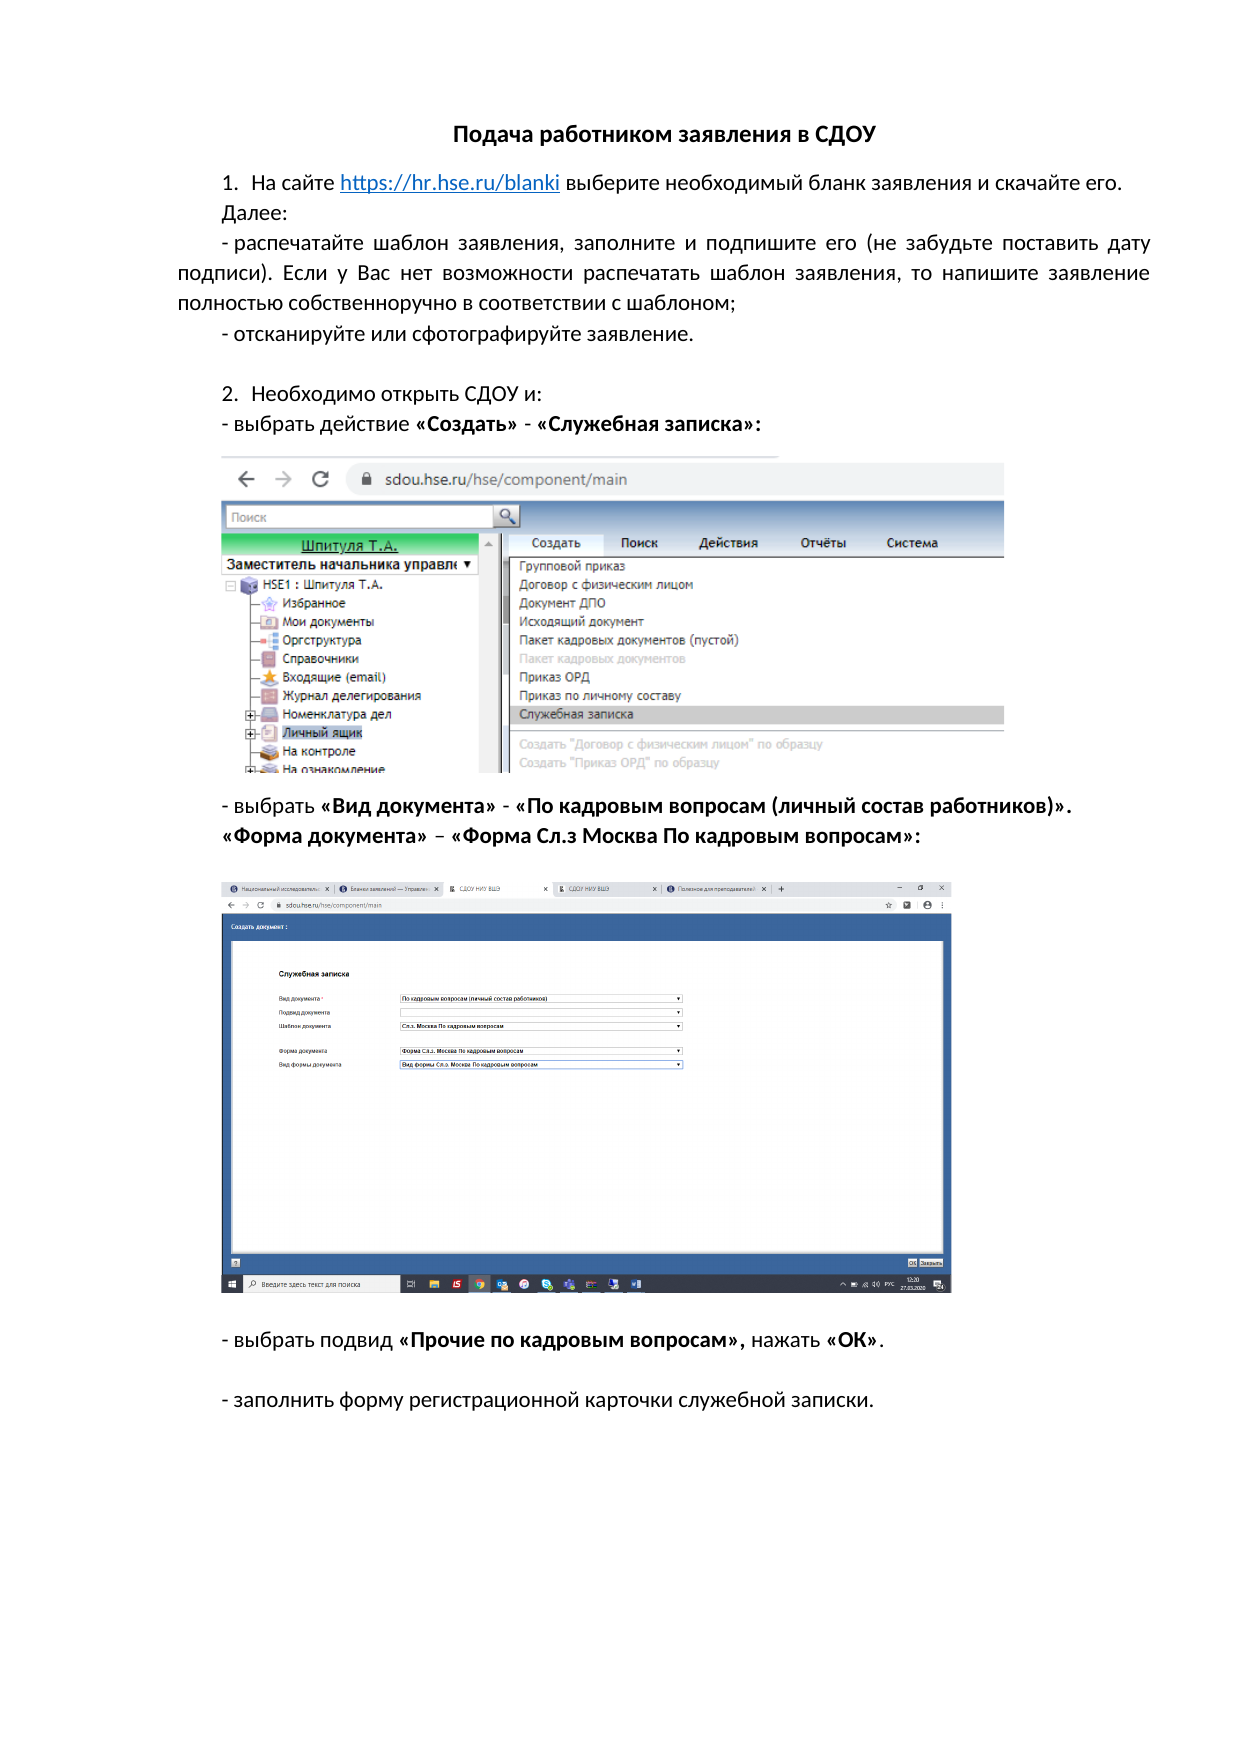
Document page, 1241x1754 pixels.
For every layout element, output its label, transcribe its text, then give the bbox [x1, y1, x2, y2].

list Далее: [177, 198, 1152, 226]
list - выбрать «Вид документа» - «По кадровым вопросам (личный состав работников)». [221, 791, 1152, 819]
list На сайте https://hr.hse.ru/blanki выберите необходимый бланк заявления и скачайте его. [177, 168, 1152, 196]
list - отсканируйте или сфотографируйте заявление. [177, 319, 1152, 347]
picture [221, 456, 1005, 773]
list Необходимо открыть СДОУ и: [177, 379, 1152, 407]
list - выбрать подвид «Прочие по кадровым вопросам», нажать «ОК». [221, 1325, 1152, 1353]
list - распечатайте шаблон заявления, заполните и подпишите его (не забудьте поставить дату подписи). Если у Вас нет возможности распечатать шаблон заявления, то напишите заявление полностью собственноручно в соответствии с шаблоном; [177, 228, 1152, 317]
text Подача работником заявления в СДОУ [177, 118, 1152, 149]
picture [221, 882, 952, 1293]
list - выбрать действие «Создать» - «Служебная записка»: [221, 409, 1152, 437]
list «Форма документа» – «Форма Сл.з Москва По кадровым вопросам»: [177, 822, 1152, 849]
list - заполнить форму регистрационной карточки служебной записки. [221, 1385, 1152, 1413]
